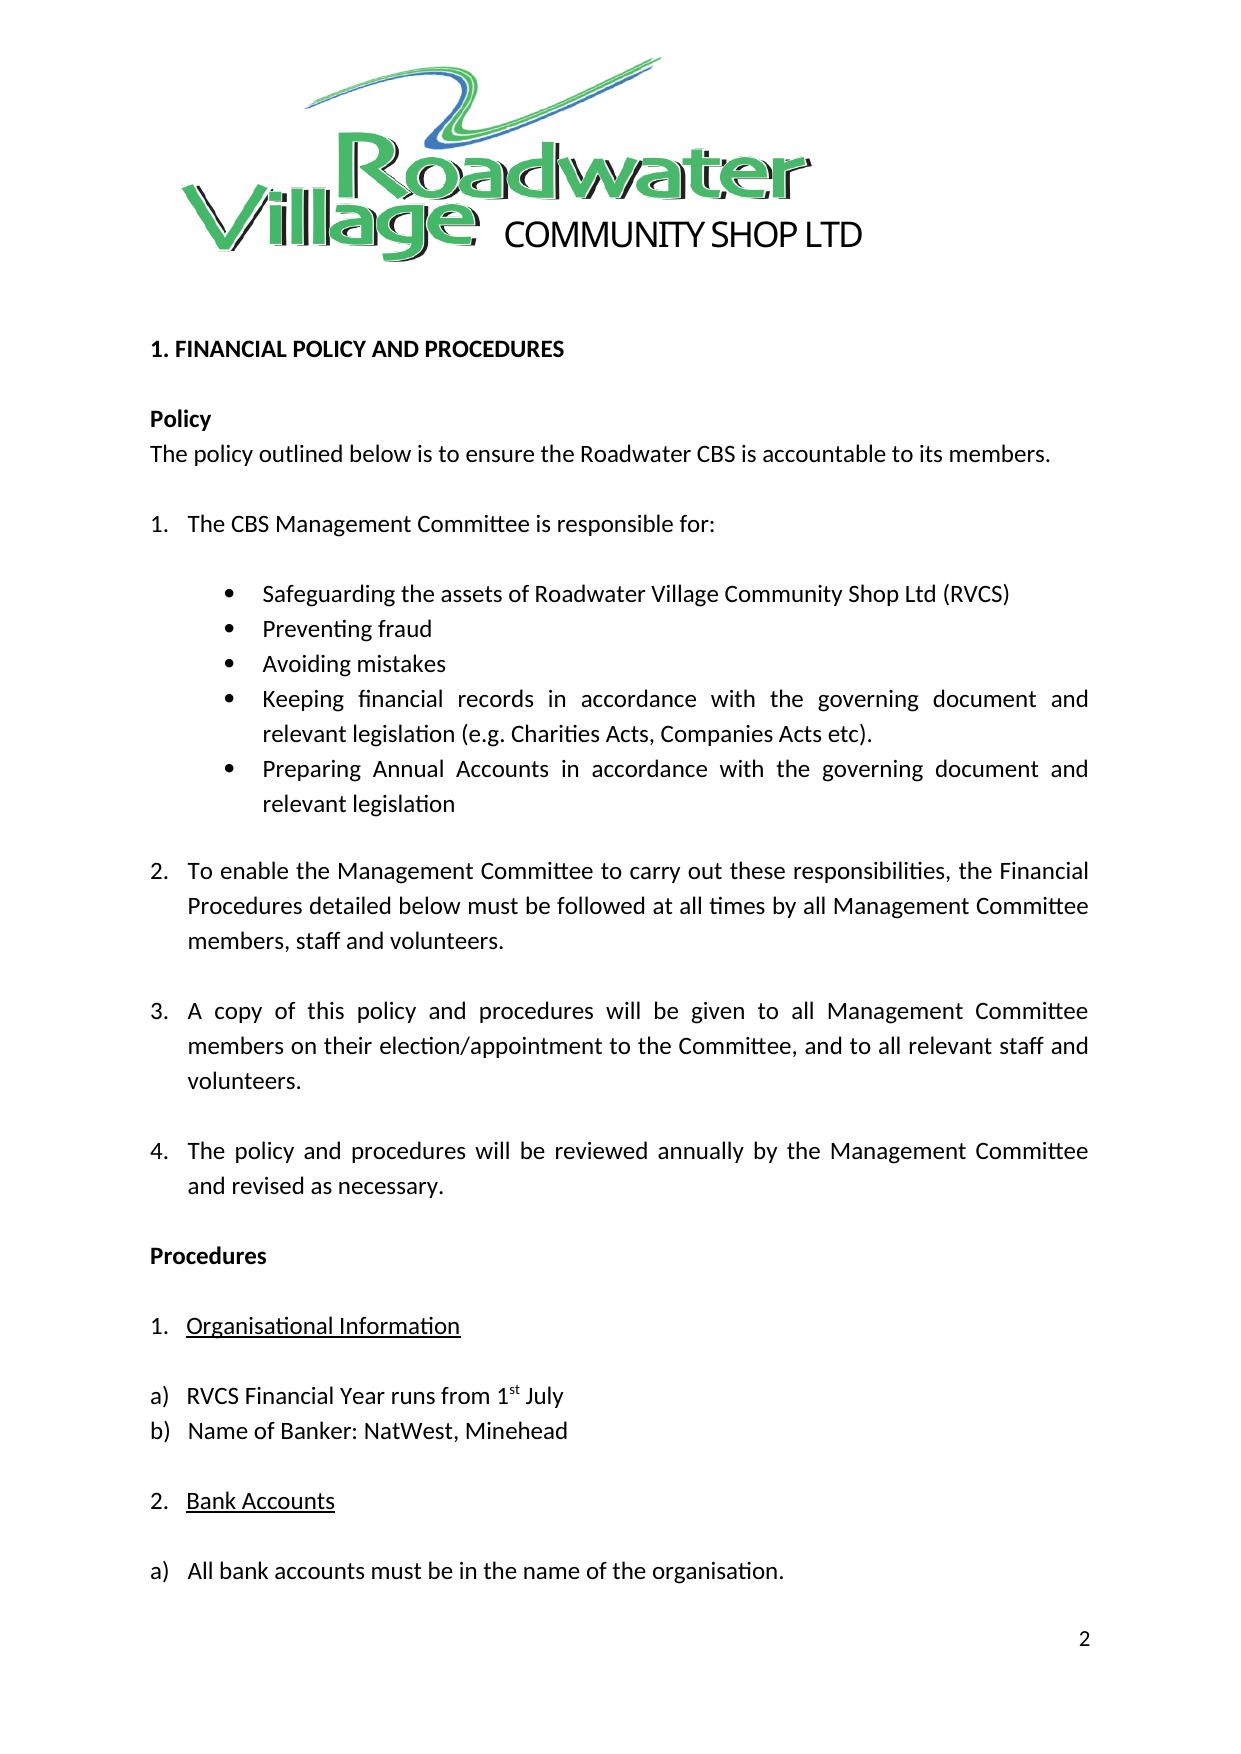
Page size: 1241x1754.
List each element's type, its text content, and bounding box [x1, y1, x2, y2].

list All bank accounts must be in the name of the organisation. [150, 1555, 1090, 1586]
text 1. FINANCIAL POLICY AND PROCEDURES [150, 333, 1090, 363]
text The policy outlined below is to ensure the Roadwater CBS is accountable to its members. [150, 438, 1090, 468]
list Preventing fraud [225, 613, 1090, 643]
text a) RVCS Financial Year runs from 1st July [150, 1380, 1090, 1411]
list The CBS Management Committee is responsible for: [150, 508, 1090, 538]
list Safeguarding the assets of Roadwater Village Community Shop Ltd (RVCS) [225, 578, 1090, 608]
text 1. Organisational Information [150, 1310, 1090, 1341]
list A copy of this policy and procedures will be given to all Management Committee members on their election/appointment to the Committee, and to all relevant staff and volunteers. [150, 995, 1090, 1096]
list Keeping financial records in accordance with the governing document and relevant legislation (e.g. Charities Acts, Companies Acts etc). [225, 683, 1090, 748]
text Policy [150, 403, 1090, 433]
text 2. Bank Accounts [150, 1485, 1090, 1516]
list The policy and procedures will be reviewed annually by the Management Committee and revised as necessary. [150, 1135, 1090, 1201]
list Avoiding mistakes [225, 648, 1090, 678]
text b) Name of Banker: NatWest, Minehead [150, 1415, 1090, 1446]
text Procedures [150, 1240, 1090, 1271]
list To enable the Management Committee to carry out these responsibilities, the Financial Procedures detailed below must be followed at all times by all Management Committee members, staff and volunteers. [150, 855, 1090, 956]
list Preparing Annual Accounts in accordance with the governing document and relevant legislation [225, 753, 1090, 818]
